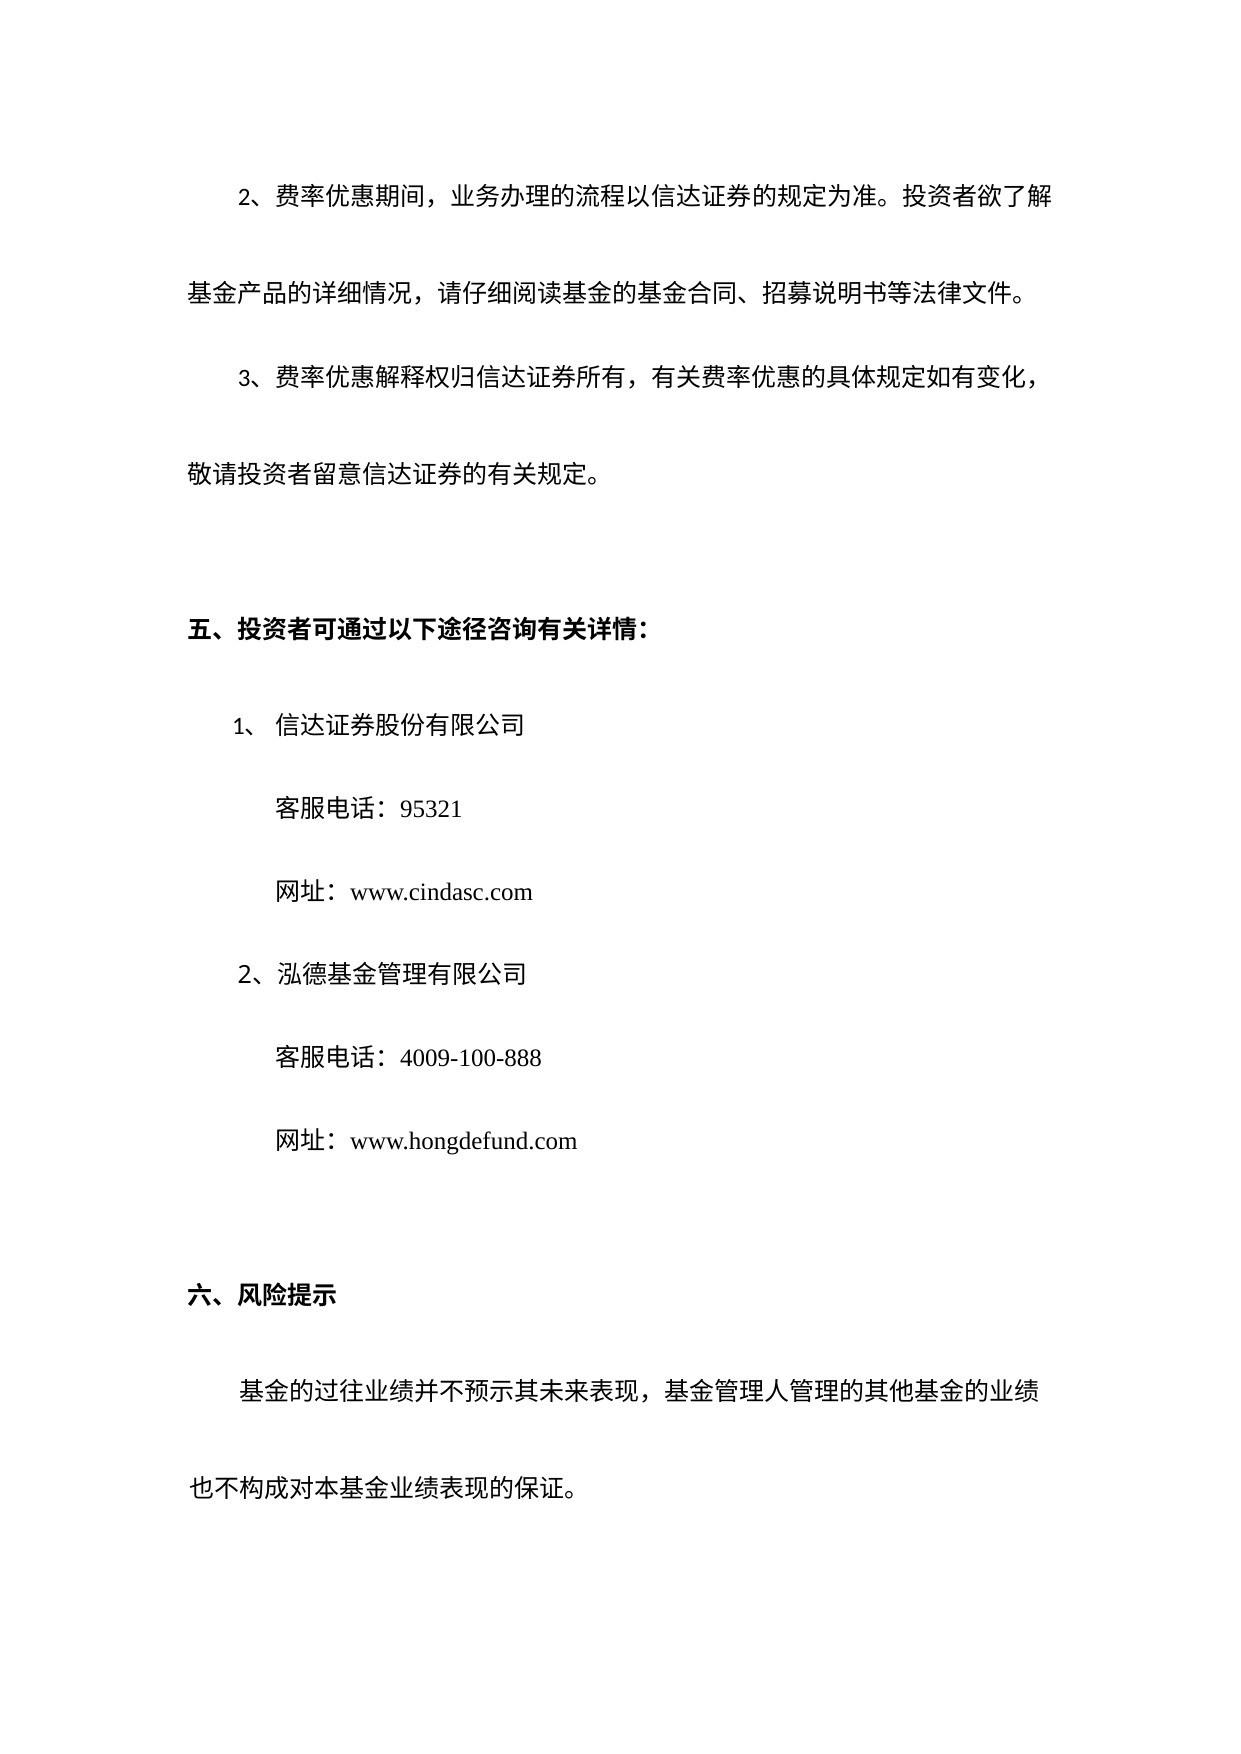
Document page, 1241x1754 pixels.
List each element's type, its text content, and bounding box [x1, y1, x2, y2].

text 2、费率优惠期间，业务办理的流程以信达证券的规定为准。投资者欲了解基金产品的详细情况，请仔细阅读基金的基金合同、招募说明书等法律文件。 [187, 162, 1053, 324]
text 3、费率优惠解释权归信达证券所有，有关费率优惠的具体规定如有变化，敬请投资者留意信达证券的有关规定。 [187, 343, 1053, 505]
list 信达证券股份有限公司 [232, 691, 1053, 756]
text 六、风险提示 [187, 1261, 1053, 1326]
text 网址：www.cindasc.com [237, 857, 1053, 922]
text 2、泓德基金管理有限公司 [187, 940, 1053, 1005]
text 网址：www.hongdefund.com [187, 1106, 1053, 1171]
text 客服电话：95321 [187, 774, 1053, 839]
text 五、投资者可通过以下途径咨询有关详情： [187, 595, 1053, 660]
text 客服电话：4009-100-888 [187, 1023, 1053, 1088]
text 基金的过往业绩并不预示其未来表现，基金管理人管理的其他基金的业绩也不构成对本基金业绩表现的保证。 [189, 1357, 1053, 1519]
